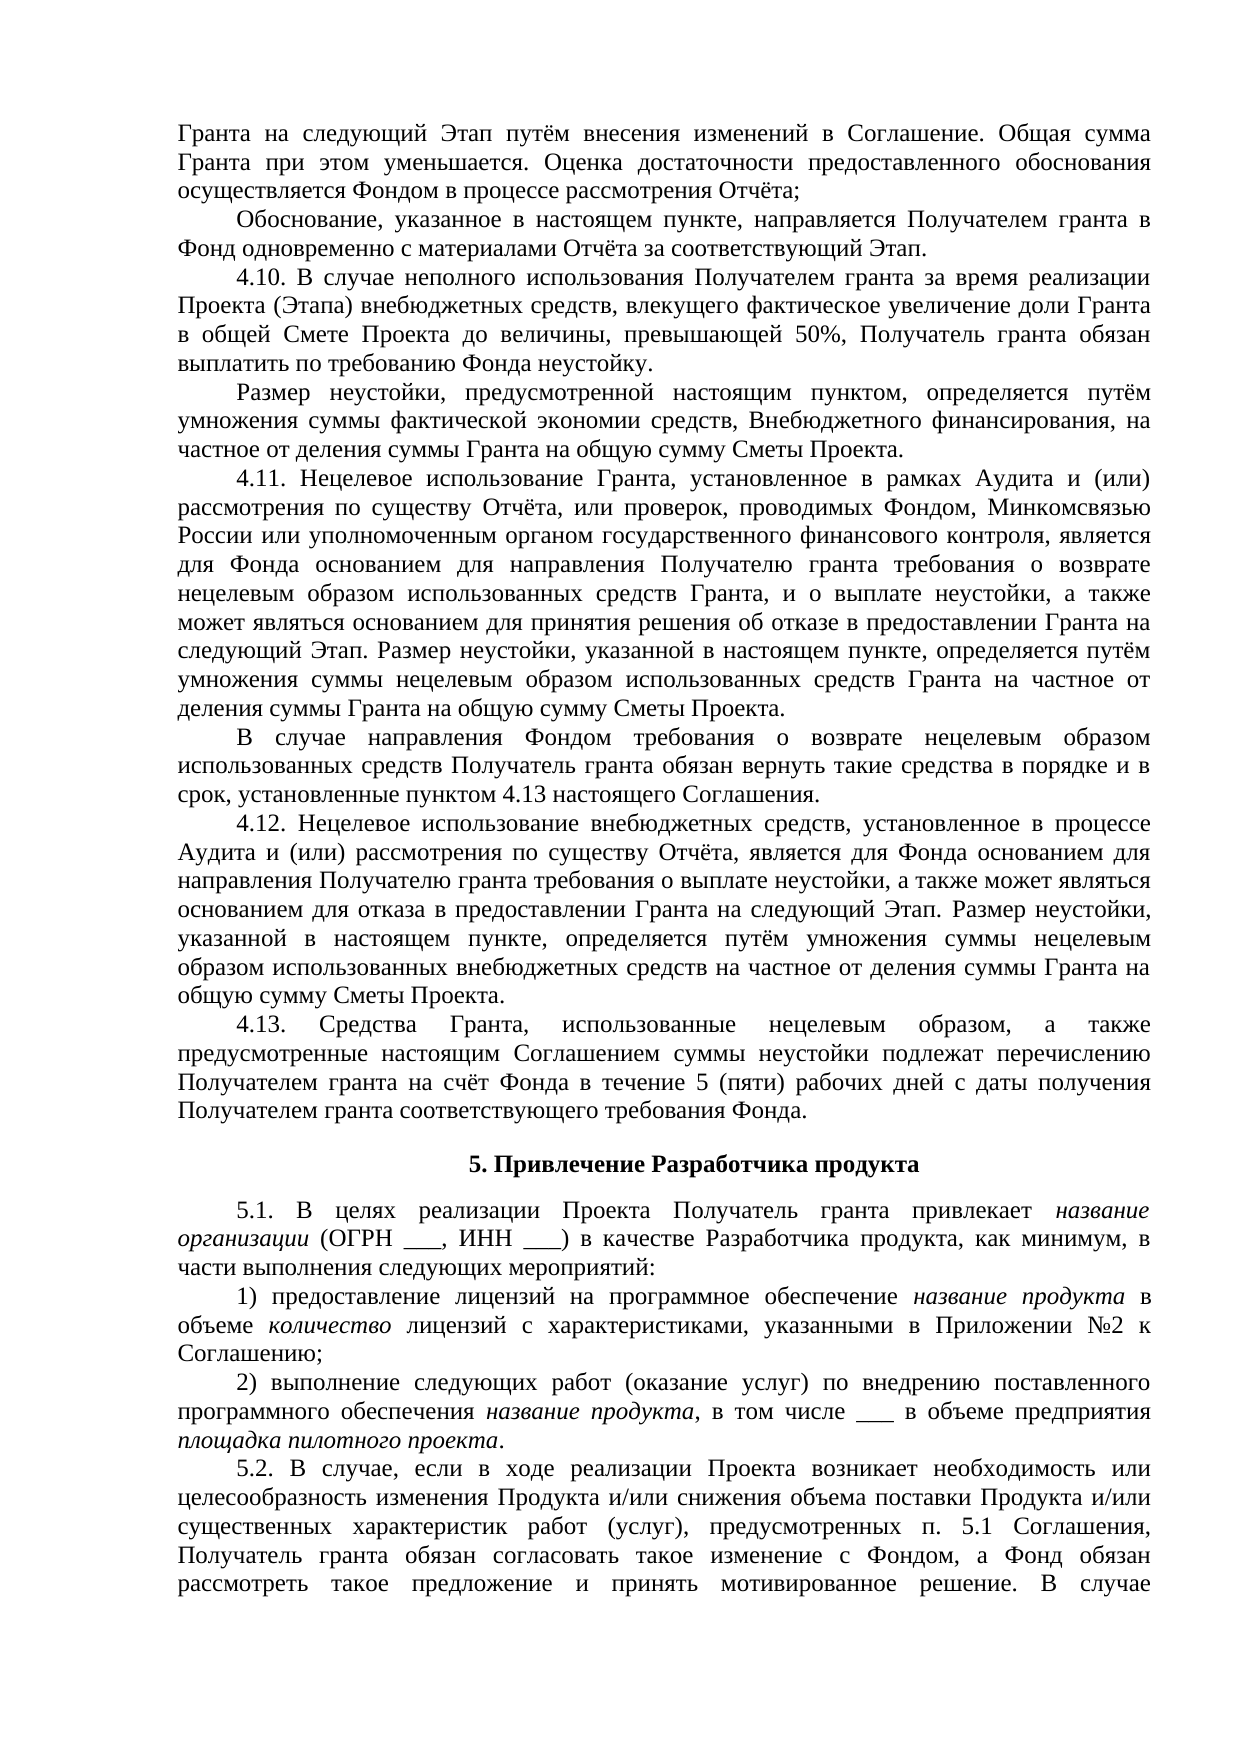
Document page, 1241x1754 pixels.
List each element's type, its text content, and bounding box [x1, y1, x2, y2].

text 1) предоставление лицензий на программное обеспечение название продукта в объеме количество лицензий с характеристиками, указанными в Приложении №2 к Соглашению; [177, 1281, 1152, 1367]
text 5. Привлечение Разработчика продукта [177, 1149, 1152, 1178]
text В случае направления Фондом требования о возврате нецелевым образом использованных средств Получатель гранта обязан вернуть такие средства в порядке и в срок, установленные пунктом 4.13 настоящего Соглашения. [177, 722, 1152, 808]
text 4.10. В случае неполного использования Получателем гранта за время реализации Проекта (Этапа) внебюджетных средств, влекущего фактическое увеличение доли Гранта в общей Смете Проекта до величины, превышающей 50%, Получатель гранта обязан выплатить по требованию Фонда неустойку. [177, 262, 1152, 377]
text 4.12. Нецелевое использование внебюджетных средств, установленное в процессе Аудита и (или) рассмотрения по существу Отчёта, является для Фонда основанием для направления Получателю гранта требования о выплате неустойки, а также может являться основанием для отказа в предоставлении Гранта на следующий Этап. Размер неустойки, указанной в настоящем пункте, определяется путём умножения суммы нецелевым образом использованных внебюджетных средств на частное от деления суммы Гранта на общую сумму Сметы Проекта. [177, 808, 1152, 1009]
text 5.1. В целях реализации Проекта Получатель гранта привлекает название организации (ОГРН ___, ИНН ___) в качестве Разработчика продукта, как минимум, в части выполнения следующих мероприятий: [177, 1195, 1152, 1281]
text 4.13. Средства Гранта, использованные нецелевым образом, а также предусмотренные настоящим Соглашением суммы неустойки подлежат перечислению Получателем гранта на счёт Фонда в течение 5 (пяти) рабочих дней с даты получения Получателем гранта соответствующего требования Фонда. [177, 1009, 1152, 1124]
text Обоснование, указанное в настоящем пункте, направляется Получателем гранта в Фонд одновременно с материалами Отчёта за соответствующий Этап. [177, 204, 1152, 262]
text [177, 1453, 1152, 1597]
text Размер неустойки, предусмотренной настоящим пунктом, определяется путём умножения суммы фактической экономии средств, Внебюджетного финансирования, на частное от деления суммы Гранта на общую сумму Сметы Проекта. [177, 377, 1152, 463]
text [177, 118, 1152, 204]
text 2) выполнение следующих работ (оказание услуг) по внедрению поставленного программного обеспечения название продукта, в том числе ___ в объеме предприятия площадка пилотного проекта. [177, 1367, 1152, 1453]
text 4.11. Нецелевое использование Гранта, установленное в рамках Аудита и (или) рассмотрения по существу Отчёта, или проверок, проводимых Фондом, Минкомсвязью России или уполномоченным органом государственного финансового контроля, является для Фонда основанием для направления Получателю гранта требования о возврате нецелевым образом использованных средств Гранта, и о выплате неустойки, а также может являться основанием для принятия решения об отказе в предоставлении Гранта на следующий Этап. Размер неустойки, указанной в настоящем пункте, определяется путём умножения суммы нецелевым образом использованных средств Гранта на частное от деления суммы Гранта на общую сумму Сметы Проекта. [177, 463, 1152, 722]
